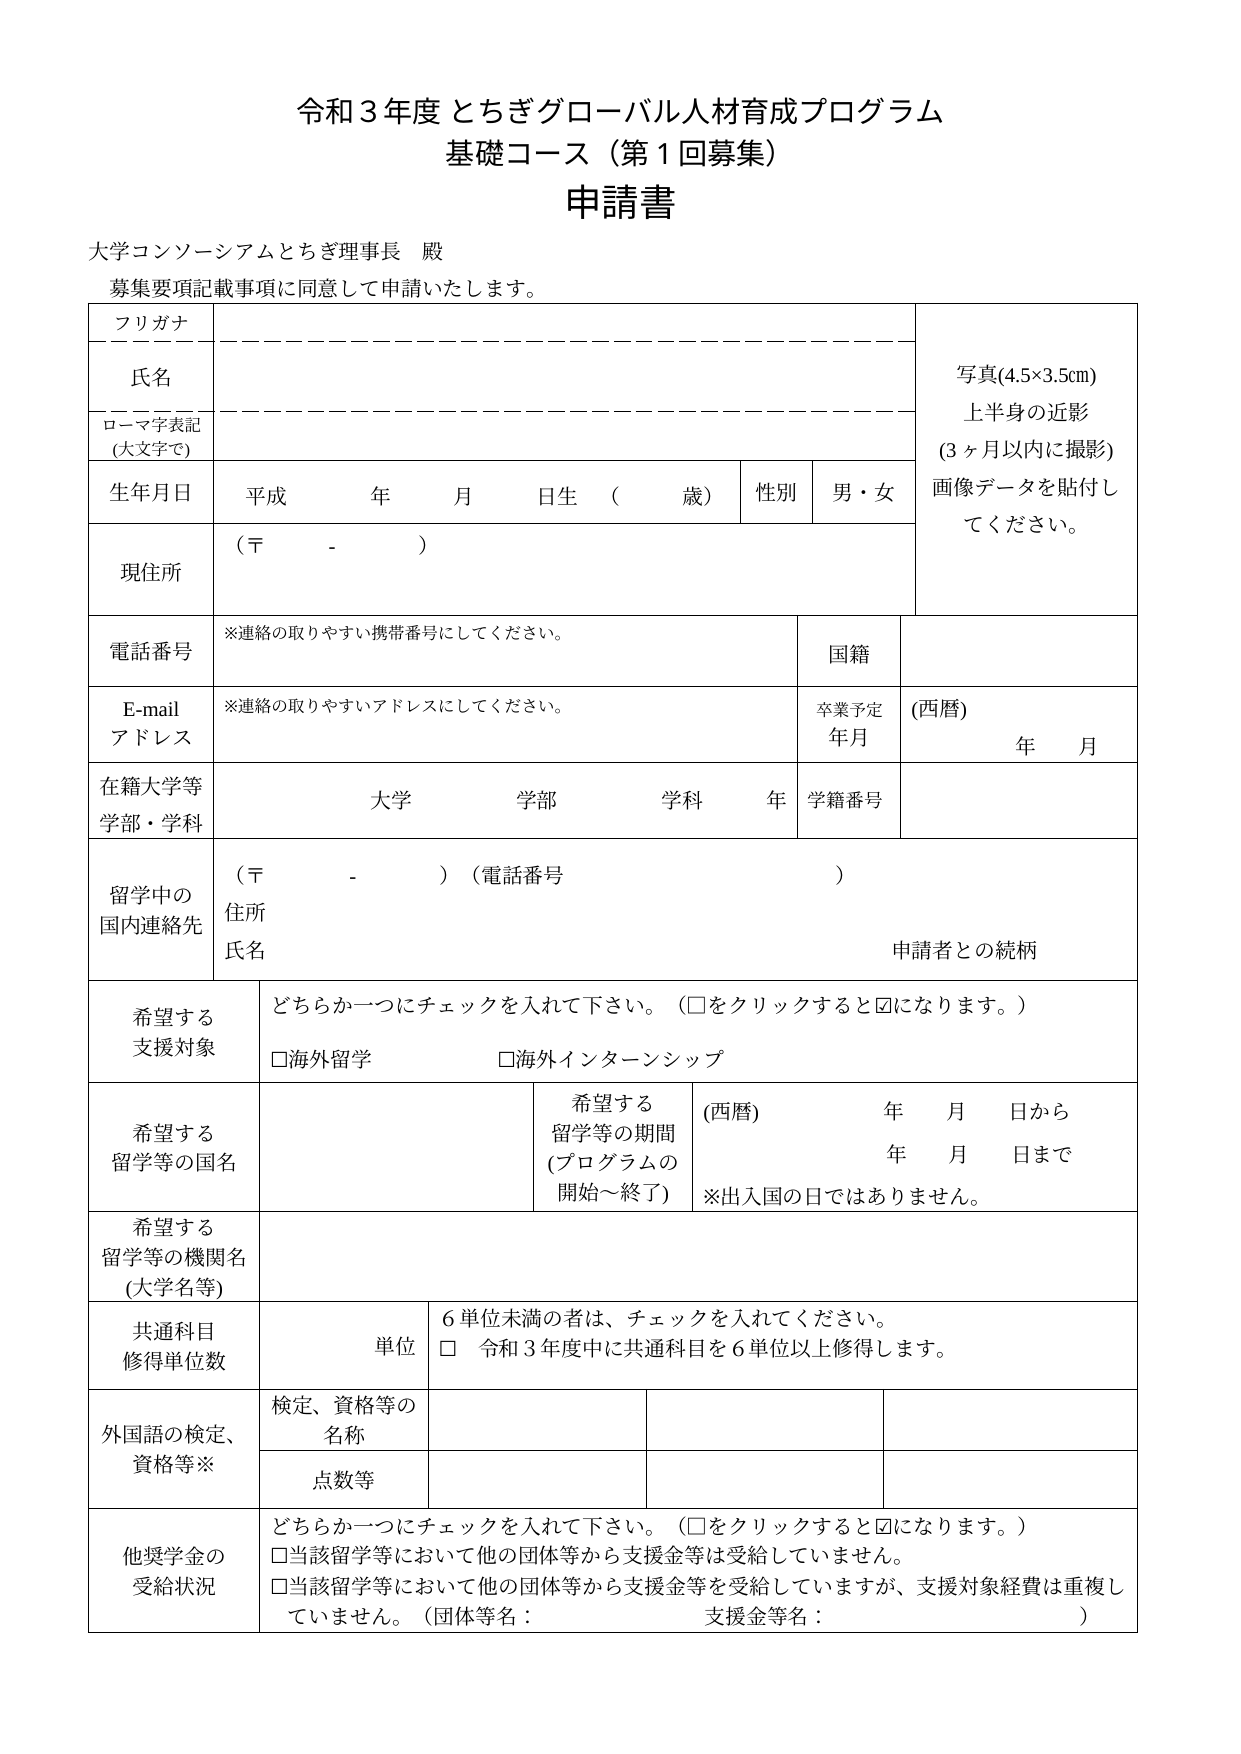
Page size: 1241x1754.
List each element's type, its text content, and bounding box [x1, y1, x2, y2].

table_cell 学籍番号 [798, 763, 900, 838]
table_cell どちらか一つにチェックを入れて下さい。（□をクリックすると☑になります。） 海外留学 海外インターンシップ [260, 981, 1137, 1082]
table_cell [901, 763, 1137, 838]
table_cell 外国語の検定、資格等※ [89, 1390, 259, 1507]
table_cell ローマ字表記 (大文字で) [89, 411, 213, 460]
table_cell 希望する 支援対象 [89, 981, 259, 1082]
table_cell [429, 1390, 646, 1449]
table_cell 留学中の 国内連絡先 [89, 839, 213, 980]
table_cell 他奨学金の 受給状況 [89, 1509, 259, 1632]
table_cell ６単位未満の者は、チェックを入れてください。 令和３年度中に共通科目を６単位以上修得します。 [429, 1302, 1137, 1389]
table_cell （〒 - ）（電話番号 ） 住所 氏名 申請者との続柄 [214, 839, 1137, 980]
table_cell 希望する 留学等の機関名 (大学名等) [89, 1212, 259, 1301]
text 申請書 [89, 173, 1152, 228]
table_cell [260, 1083, 533, 1211]
table_cell 国籍 [798, 616, 900, 686]
text 令和３年度 とちぎグローバル人材育成プログラム [89, 89, 1152, 131]
table_cell 共通科目 修得単位数 [89, 1302, 259, 1389]
table_cell 現住所 [89, 524, 213, 615]
table_cell 電話番号 [89, 616, 213, 686]
table_cell (西暦) 年 月 [901, 687, 1137, 762]
table_cell [647, 1451, 883, 1507]
text 募集要項記載事項に同意して申請いたします。 [109, 265, 1152, 303]
text 大学コンソーシアムとちぎ理事長 殿 [89, 228, 1152, 265]
table_cell 単位 [260, 1302, 428, 1389]
table_cell 生年月日 [89, 461, 213, 523]
table_cell ※連絡の取りやすいアドレスにしてください。 [214, 687, 797, 762]
table_cell 卒業予定年月 [798, 687, 900, 762]
table_cell E-mail アドレス [89, 687, 213, 762]
table_cell ※連絡の取りやすい携帯番号にしてください。 [214, 616, 797, 686]
table_cell [884, 1390, 1137, 1449]
table_header [214, 304, 915, 341]
table_cell どちらか一つにチェックを入れて下さい。（□をクリックすると☑になります。） 当該留学等において他の団体等から支援金等は受給していません。 当該留学等において他の団体等から支援金等を受給していますが、支援対象経費は重複していません。（団体等名： 支援金等名： ） [260, 1509, 1137, 1632]
table_cell 性別 [741, 461, 812, 523]
table_header 写真(4.5×3.5㎝) 上半身の近影 (3ヶ月以内に撮影) 画像データを貼付してください。 [916, 304, 1137, 615]
table_header フリガナ [89, 304, 213, 341]
table_cell （〒 - ） [214, 524, 915, 615]
table_cell 点数等 [260, 1451, 428, 1507]
table_cell [214, 341, 915, 411]
table_cell 平成 年 月 日生 （ 歳） [214, 461, 740, 523]
table_cell 在籍大学等 学部・学科 [89, 763, 213, 838]
table_cell [214, 411, 915, 460]
table_cell 希望する 留学等の国名 [89, 1083, 259, 1211]
table_cell 検定、資格等の名称 [260, 1390, 428, 1449]
table_cell 男・女 [813, 461, 915, 523]
table_cell 氏名 [89, 341, 213, 411]
table_cell 大学 学部 学科 年 [214, 763, 797, 838]
table_cell [429, 1451, 646, 1507]
text 基礎コース（第1回募集） [89, 131, 1152, 173]
table_cell [884, 1451, 1137, 1507]
table_cell (西暦) 年 月 日から 年 月 日まで ※出入国の日ではありません。 [693, 1083, 1137, 1211]
table_cell 希望する 留学等の期間 (プログラムの開始～終了) [534, 1083, 692, 1211]
table_cell [647, 1390, 883, 1449]
table_cell [901, 616, 1137, 686]
table_cell [260, 1212, 1137, 1301]
